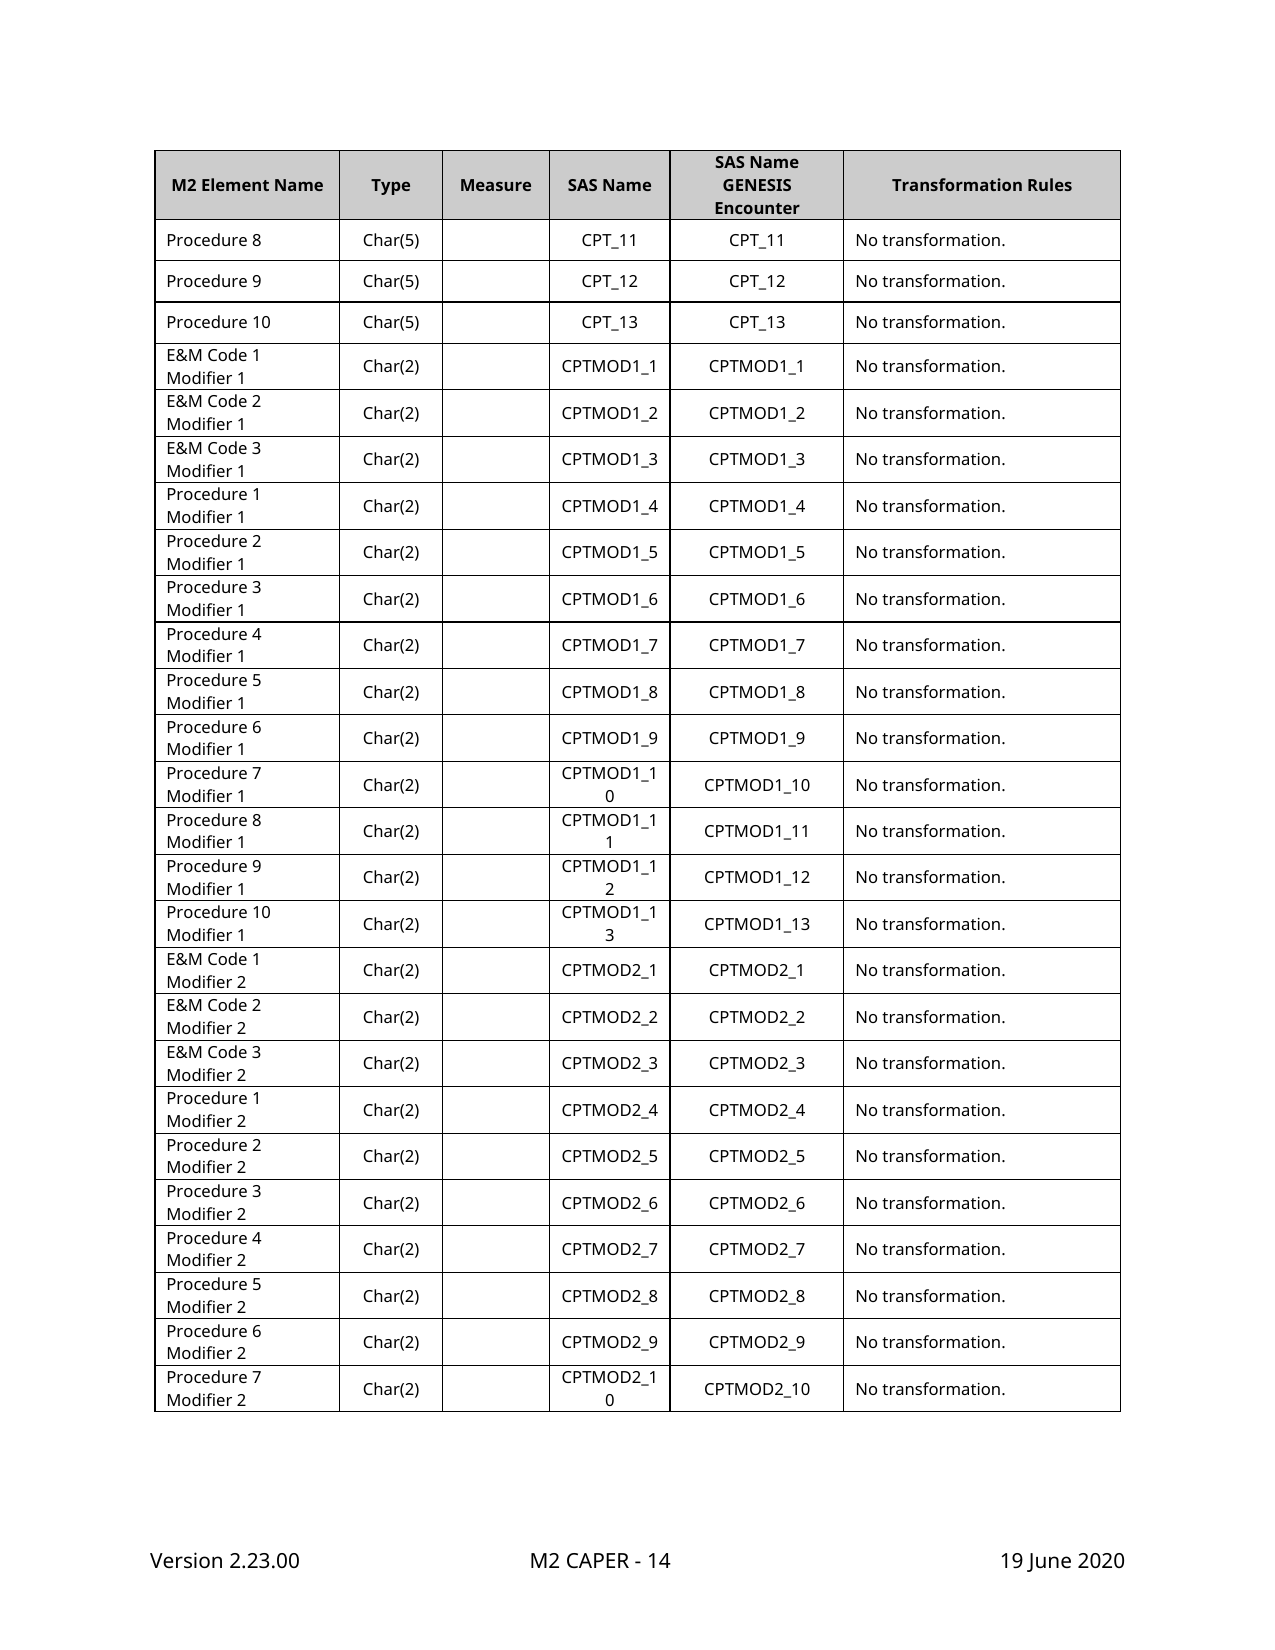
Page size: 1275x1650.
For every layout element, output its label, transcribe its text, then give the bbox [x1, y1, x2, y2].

table_cell CPTMOD2_1 [671, 948, 843, 993]
table_cell No transformation. [844, 1041, 1120, 1086]
table_cell No transformation. [844, 220, 1120, 260]
table_cell No transformation. [844, 1226, 1120, 1272]
table_cell Char(2) [340, 855, 442, 900]
table_cell Procedure 8 Modifier 1 [156, 808, 339, 854]
table_header M2 Element Name [156, 151, 339, 219]
table_cell [443, 1087, 549, 1132]
table_cell [443, 1134, 549, 1179]
table_cell Procedure 3 Modifier 1 [156, 576, 339, 621]
table_cell Procedure 8 [156, 220, 339, 260]
table_cell CPTMOD2_4 [671, 1087, 843, 1132]
table_cell CPT_12 [671, 261, 843, 301]
table_cell CPTMOD2_9 [671, 1319, 843, 1365]
table_cell CPTMOD1_2 [671, 390, 843, 436]
table_cell [443, 303, 549, 343]
table_cell Char(2) [340, 901, 442, 947]
table_cell E&M Code 3 Modifier 1 [156, 437, 339, 482]
table_cell Procedure 9 [156, 261, 339, 301]
table_cell Char(2) [340, 390, 442, 436]
table_cell [443, 669, 549, 714]
table_cell CPTMOD1_13 [550, 901, 669, 947]
table_cell CPT_11 [671, 220, 843, 260]
table_cell CPT_11 [550, 220, 669, 260]
table_cell [443, 483, 549, 528]
table_cell No transformation. [844, 390, 1120, 436]
table_cell Procedure 7 Modifier 2 [156, 1366, 339, 1411]
table_cell Char(2) [340, 1180, 442, 1225]
table_cell [443, 948, 549, 993]
table_cell CPTMOD2_9 [550, 1319, 669, 1365]
table_cell CPTMOD2_1 [550, 948, 669, 993]
table_cell Char(2) [340, 576, 442, 621]
table_cell No transformation. [844, 1273, 1120, 1318]
table_cell No transformation. [844, 715, 1120, 761]
table_cell [443, 344, 549, 389]
table_cell No transformation. [844, 855, 1120, 900]
table_cell CPTMOD1_2 [550, 390, 669, 436]
table_cell CPTMOD1_1 [671, 344, 843, 389]
table_cell [443, 390, 549, 436]
table_cell No transformation. [844, 303, 1120, 343]
table_cell [443, 715, 549, 761]
table_cell Procedure 10 [156, 303, 339, 343]
table_cell No transformation. [844, 994, 1120, 1039]
table_cell Procedure 10 Modifier 1 [156, 901, 339, 947]
table_cell [443, 1041, 549, 1086]
table_cell Procedure 5 Modifier 2 [156, 1273, 339, 1318]
table_cell E&M Code 2 Modifier 2 [156, 994, 339, 1039]
table_cell [443, 901, 549, 947]
table_cell CPTMOD1_10 [671, 762, 843, 807]
table_cell Char(5) [340, 220, 442, 260]
table_cell No transformation. [844, 808, 1120, 854]
table_cell Procedure 2 Modifier 2 [156, 1134, 339, 1179]
table_cell CPTMOD1_10 [550, 762, 669, 807]
table_cell CPT_13 [550, 303, 669, 343]
table_cell CPTMOD2_10 [671, 1366, 843, 1411]
table_cell [443, 261, 549, 301]
table_cell CPTMOD1_11 [671, 808, 843, 854]
table_cell [443, 530, 549, 575]
table_cell No transformation. [844, 344, 1120, 389]
table_cell CPTMOD1_13 [671, 901, 843, 947]
table_cell CPT_12 [550, 261, 669, 301]
table_cell [443, 808, 549, 854]
table_cell Procedure 5 Modifier 1 [156, 669, 339, 714]
table_cell Char(2) [340, 994, 442, 1039]
table_cell Char(2) [340, 530, 442, 575]
table_cell Char(2) [340, 808, 442, 854]
table_cell Char(2) [340, 669, 442, 714]
table_cell CPTMOD1_7 [671, 623, 843, 668]
table_cell CPTMOD2_4 [550, 1087, 669, 1132]
table_cell Char(2) [340, 948, 442, 993]
table_cell No transformation. [844, 530, 1120, 575]
table_cell CPTMOD1_5 [671, 530, 843, 575]
table_cell Char(2) [340, 483, 442, 528]
table_cell Char(2) [340, 1366, 442, 1411]
table_cell [443, 762, 549, 807]
table_cell CPTMOD1_9 [671, 715, 843, 761]
table_cell Char(5) [340, 303, 442, 343]
table_cell E&M Code 1 Modifier 1 [156, 344, 339, 389]
table_cell [443, 220, 549, 260]
table_cell E&M Code 1 Modifier 2 [156, 948, 339, 993]
table_header Transformation Rules [844, 151, 1120, 219]
table_cell CPTMOD1_12 [550, 855, 669, 900]
table_cell Procedure 2 Modifier 1 [156, 530, 339, 575]
table_cell CPTMOD1_1 [550, 344, 669, 389]
table_cell No transformation. [844, 261, 1120, 301]
table_cell No transformation. [844, 901, 1120, 947]
table_cell Char(2) [340, 1319, 442, 1365]
table_cell No transformation. [844, 1180, 1120, 1225]
table_cell E&M Code 3 Modifier 2 [156, 1041, 339, 1086]
table_cell Procedure 1 Modifier 1 [156, 483, 339, 528]
table_cell CPTMOD2_10 [550, 1366, 669, 1411]
table_header SAS Name GENESIS Encounter [671, 151, 843, 219]
table_cell Procedure 4 Modifier 1 [156, 623, 339, 668]
table_cell CPTMOD2_3 [550, 1041, 669, 1086]
table_header Type [340, 151, 442, 219]
table_cell CPTMOD1_12 [671, 855, 843, 900]
table_cell No transformation. [844, 1319, 1120, 1365]
table_cell No transformation. [844, 948, 1120, 993]
table_cell No transformation. [844, 669, 1120, 714]
table_cell [443, 1180, 549, 1225]
table_cell CPTMOD1_4 [671, 483, 843, 528]
table_cell CPTMOD2_3 [671, 1041, 843, 1086]
table_cell Char(5) [340, 261, 442, 301]
table_cell Char(2) [340, 715, 442, 761]
table_cell Char(2) [340, 1041, 442, 1086]
table_header SAS Name [550, 151, 669, 219]
table_cell Procedure 1 Modifier 2 [156, 1087, 339, 1132]
table_cell CPTMOD1_7 [550, 623, 669, 668]
table_cell No transformation. [844, 576, 1120, 621]
table_cell CPTMOD1_6 [671, 576, 843, 621]
table_cell Char(2) [340, 1273, 442, 1318]
table_cell Char(2) [340, 1226, 442, 1272]
table_cell CPTMOD1_11 [550, 808, 669, 854]
table_cell No transformation. [844, 1134, 1120, 1179]
table_cell Char(2) [340, 1087, 442, 1132]
table_cell Char(2) [340, 344, 442, 389]
table_cell Char(2) [340, 1134, 442, 1179]
table_cell [443, 1319, 549, 1365]
table_cell CPTMOD1_3 [550, 437, 669, 482]
table_cell Procedure 7 Modifier 1 [156, 762, 339, 807]
table_cell CPTMOD1_3 [671, 437, 843, 482]
table_cell [443, 576, 549, 621]
table_cell [443, 855, 549, 900]
table_cell No transformation. [844, 1366, 1120, 1411]
table_cell CPTMOD1_5 [550, 530, 669, 575]
table_cell CPTMOD2_2 [671, 994, 843, 1039]
table_cell CPTMOD2_8 [671, 1273, 843, 1318]
table_cell CPTMOD2_7 [671, 1226, 843, 1272]
table_cell CPTMOD2_5 [671, 1134, 843, 1179]
table_cell CPTMOD1_4 [550, 483, 669, 528]
table_cell [443, 1226, 549, 1272]
table_cell No transformation. [844, 762, 1120, 807]
table_cell CPTMOD1_6 [550, 576, 669, 621]
table_cell [443, 437, 549, 482]
table_cell [443, 994, 549, 1039]
table_cell CPTMOD2_8 [550, 1273, 669, 1318]
table_cell CPT_13 [671, 303, 843, 343]
table_cell CPTMOD2_6 [671, 1180, 843, 1225]
table_cell No transformation. [844, 1087, 1120, 1132]
table_cell Char(2) [340, 623, 442, 668]
table_cell Char(2) [340, 437, 442, 482]
table_cell Procedure 3 Modifier 2 [156, 1180, 339, 1225]
table_cell CPTMOD1_8 [671, 669, 843, 714]
table_cell [443, 1273, 549, 1318]
table_cell Procedure 6 Modifier 1 [156, 715, 339, 761]
table_cell Char(2) [340, 762, 442, 807]
table_cell CPTMOD2_7 [550, 1226, 669, 1272]
table_header Measure [443, 151, 549, 219]
table_cell [443, 1366, 549, 1411]
table_cell CPTMOD2_6 [550, 1180, 669, 1225]
table_cell No transformation. [844, 483, 1120, 528]
table_cell Procedure 4 Modifier 2 [156, 1226, 339, 1272]
table_cell CPTMOD2_5 [550, 1134, 669, 1179]
table_cell CPTMOD1_9 [550, 715, 669, 761]
table_cell CPTMOD1_8 [550, 669, 669, 714]
table_cell CPTMOD2_2 [550, 994, 669, 1039]
table_cell No transformation. [844, 623, 1120, 668]
table_cell [443, 623, 549, 668]
table_cell Procedure 6 Modifier 2 [156, 1319, 339, 1365]
table_cell Procedure 9 Modifier 1 [156, 855, 339, 900]
table_cell No transformation. [844, 437, 1120, 482]
table_cell E&M Code 2 Modifier 1 [156, 390, 339, 436]
